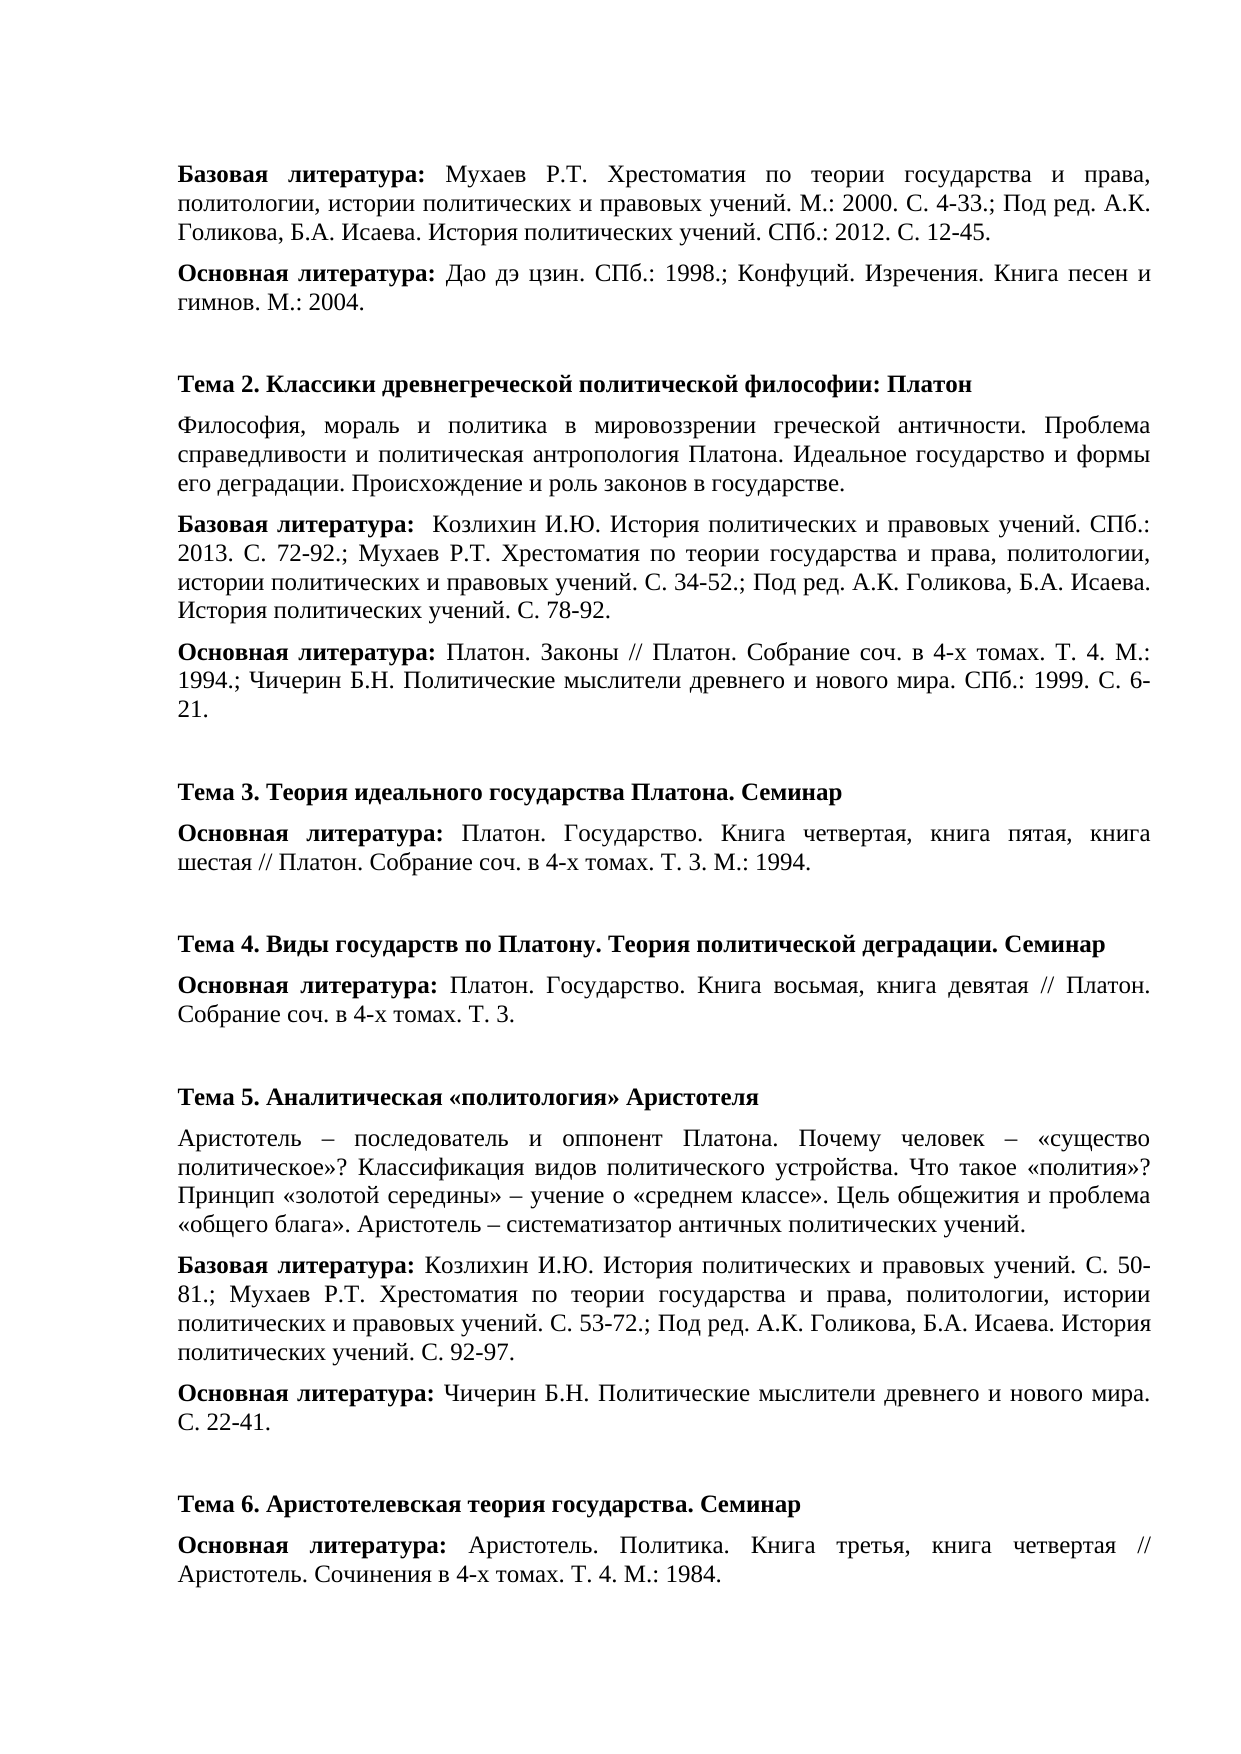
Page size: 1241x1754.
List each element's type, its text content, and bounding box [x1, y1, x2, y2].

text Философия, мораль и политика в мировоззрении греческой античности. Проблема справедливости и политическая антропология Платона. Идеальное государство и формы его деградации. Происхождение и роль законов в государстве. [177, 411, 1152, 497]
text Основная литература: Аристотель. Политика. Книга третья, книга четвертая // Аристотель. Сочинения в 4-х томах. Т. 4. М.: 1984. [177, 1531, 1152, 1588]
text Тема 4. Виды государств по Платону. Теория политической деградации. Семинар [177, 929, 1152, 958]
text Базовая литература: Козлихин И.Ю. История политических и правовых учений. СПб.: 2013. С. 72-92.; Мухаев Р.Т. Хрестоматия по теории государства и права, политологии, истории политических и правовых учений. С. 34-52.; Под ред. А.К. Голикова, Б.А. Исаева. История политических учений. С. 78-92. [177, 509, 1152, 624]
text Основная литература: Дао дэ цзин. СПб.: 1998.; Конфуций. Изречения. Книга песен и гимнов. М.: 2004. [177, 258, 1152, 316]
text Базовая литература: Козлихин И.Ю. История политических и правовых учений. С. 50-81.; Мухаев Р.Т. Хрестоматия по теории государства и права, политологии, истории политических и правовых учений. С. 53-72.; Под ред. А.К. Голикова, Б.А. Исаева. История политических учений. С. 92-97. [177, 1251, 1152, 1366]
text Базовая литература: Мухаев Р.Т. Хрестоматия по теории государства и права, политологии, истории политических и правовых учений. М.: 2000. С. 4-33.; Под ред. А.К. Голикова, Б.А. Исаева. История политических учений. СПб.: 2012. С. 12-45. [177, 159, 1152, 246]
text Тема 6. Аристотелевская теория государства. Семинар [177, 1489, 1152, 1518]
text Тема 5. Аналитическая «политология» Аристотеля [177, 1082, 1152, 1111]
text Аристотель – последователь и оппонент Платона. Почему человек – «существо политическое»? Классификация видов политического устройства. Что такое «полития»? Принцип «золотой середины» – учение о «среднем классе». Цель общежития и проблема «общего блага». Аристотель – систематизатор античных политических учений. [177, 1123, 1152, 1238]
text Основная литература: Чичерин Б.Н. Политические мыслители древнего и нового мира. С. 22-41. [177, 1378, 1152, 1436]
text Тема 3. Теория идеального государства Платона. Семинар [177, 777, 1152, 806]
text Тема 2. Классики древнегреческой политической философии: Платон [177, 369, 1152, 398]
text Основная литература: Платон. Государство. Книга четвертая, книга пятая, книга шестая // Платон. Собрание соч. в 4-х томах. Т. 3. М.: 1994. [177, 818, 1152, 876]
text Основная литература: Платон. Государство. Книга восьмая, книга девятая // Платон. Собрание соч. в 4-х томах. Т. 3. [177, 971, 1152, 1028]
text Основная литература: Платон. Законы // Платон. Собрание соч. в 4-х томах. Т. 4. М.: 1994.; Чичерин Б.Н. Политические мыслители древнего и нового мира. СПб.: 1999. С. 6-21. [177, 637, 1152, 723]
